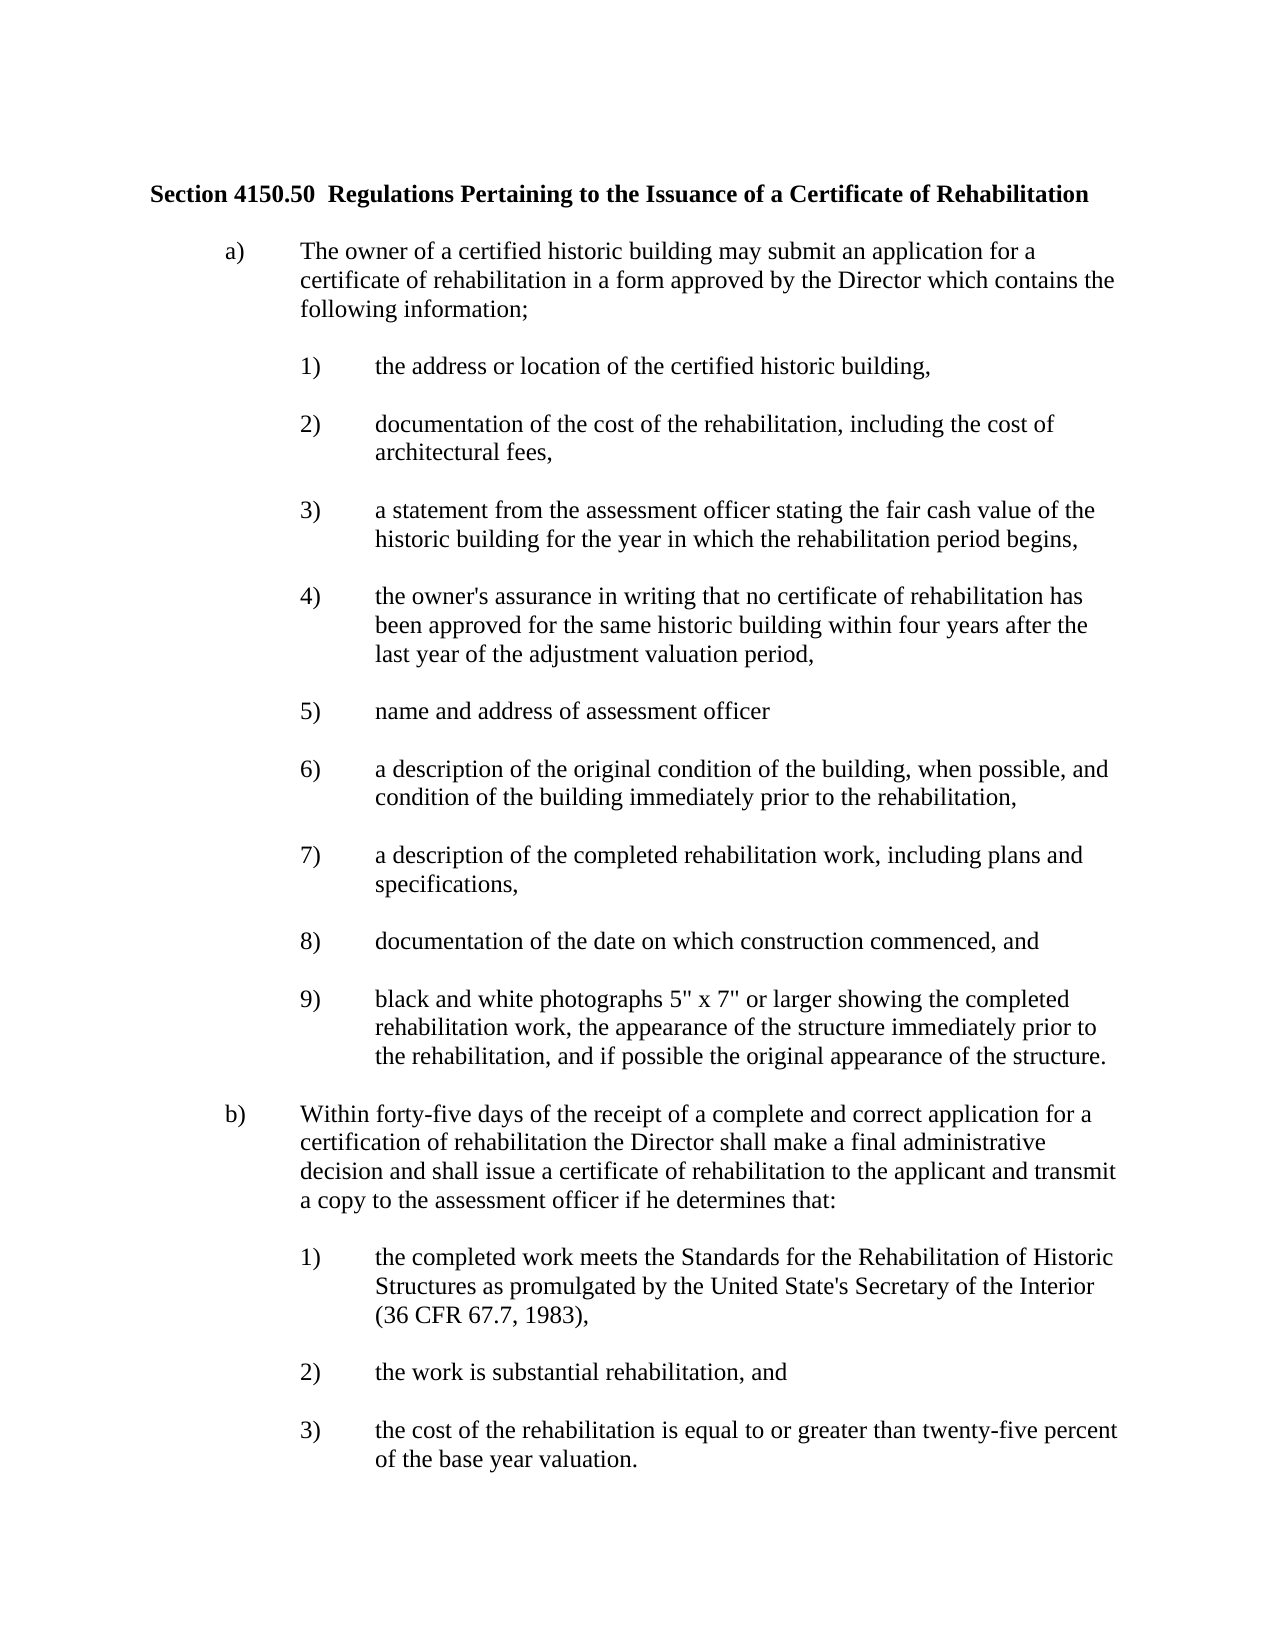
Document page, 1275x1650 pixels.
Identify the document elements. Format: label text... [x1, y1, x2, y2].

text 7) a description of the completed rehabilitation work, including plans and specifications, [300, 840, 1125, 897]
text 2) documentation of the cost of the rehabilitation, including the cost of architectural fees, [300, 409, 1125, 466]
text b) Within forty-five days of the receipt of a complete and correct application for a certification of rehabilitation the Director shall make a final administrative decision and shall issue a certificate of rehabilitation to the applicant and transmit a copy to the assessment officer if he determines that: [225, 1099, 1125, 1214]
text 5) name and address of assessment officer [300, 696, 1125, 725]
text 8) documentation of the date on which construction commenced, and [300, 926, 1125, 955]
text 3) the cost of the rehabilitation is equal to or greater than twenty-five percent of the base year valuation. [300, 1415, 1125, 1472]
text 3) a statement from the assessment officer stating the fair cash value of the historic building for the year in which the rehabilitation period begins, [300, 495, 1125, 552]
text 6) a description of the original condition of the building, when possible, and condition of the building immediately prior to the rehabilitation, [300, 754, 1125, 811]
text a) The owner of a certified historic building may submit an application for a certificate of rehabilitation in a form approved by the Director which contains the following information; [225, 236, 1125, 322]
text 1) the address or location of the certified historic building, [300, 351, 1125, 380]
text Section 4150.50 Regulations Pertaining to the Issuance of a Certificate of Rehabilitation [150, 179, 1125, 207]
text 4) the owner's assurance in writing that no certificate of rehabilitation has been approved for the same historic building within four years after the last year of the adjustment valuation period, [300, 581, 1125, 667]
text 9) black and white photographs 5" x 7" or larger showing the completed rehabilitation work, the appearance of the structure immediately prior to the rehabilitation, and if possible the original appearance of the structure. [300, 984, 1125, 1070]
text 1) the completed work meets the Standards for the Rehabilitation of Historic Structures as promulgated by the United State's Secretary of the Interior (36 CFR 67.7, 1983), [300, 1242, 1125, 1329]
text 2) the work is substantial rehabilitation, and [300, 1357, 1125, 1386]
